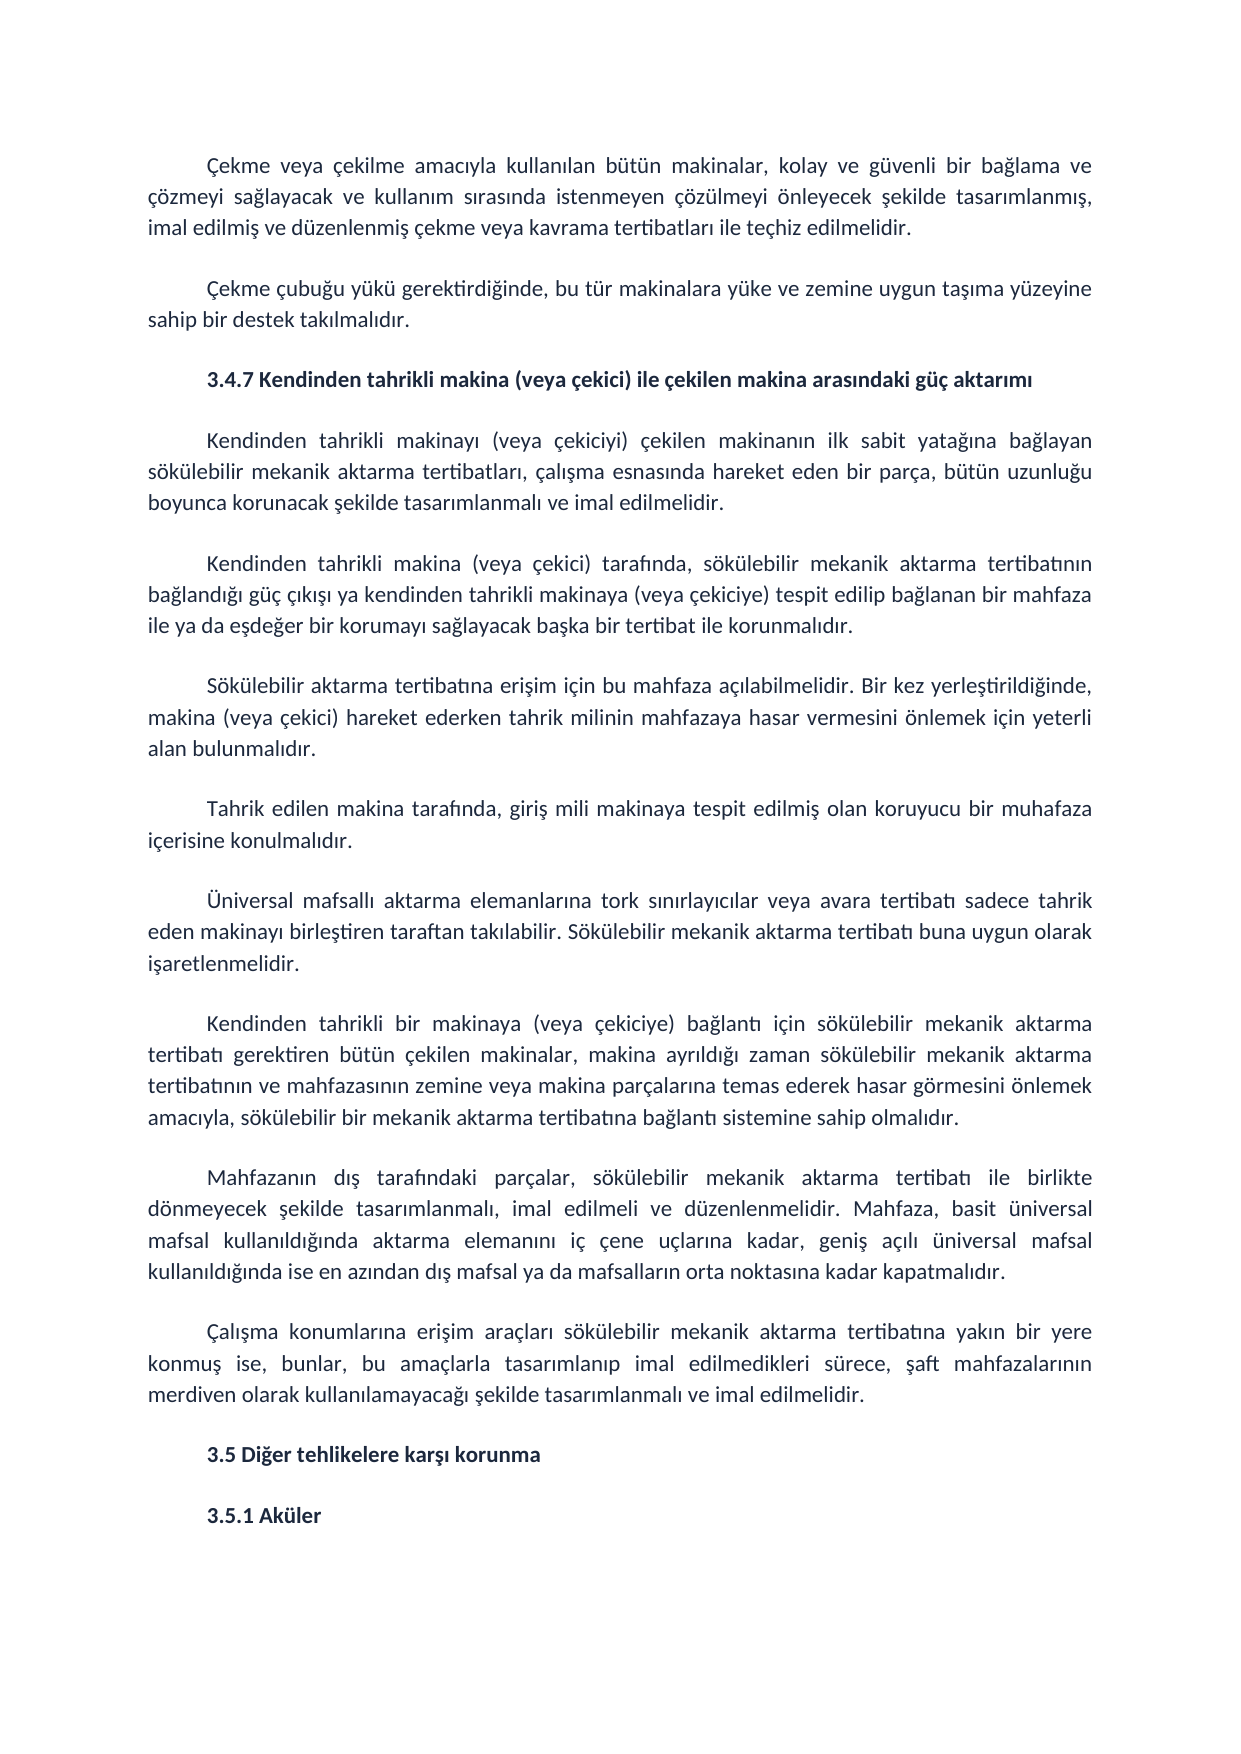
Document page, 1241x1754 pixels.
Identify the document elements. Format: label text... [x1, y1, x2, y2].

text Üniversal mafsallı aktarma elemanlarına tork sınırlayıcılar veya avara tertibatı sadece tahrik eden makinayı birleştiren taraftan takılabilir. Sökülebilir mekanik aktarma tertibatı buna uygun olarak işaretlenmelidir. [148, 883, 1093, 977]
text Kendinden tahrikli bir makinaya (veya çekiciye) bağlantı için sökülebilir mekanik aktarma tertibatı gerektiren bütün çekilen makinalar, makina ayrıldığı zaman sökülebilir mekanik aktarma tertibatının ve mahfazasının zemine veya makina parçalarına temas ederek hasar görmesini önlemek amacıyla, sökülebilir bir mekanik aktarma tertibatına bağlantı sistemine sahip olmalıdır. [148, 1006, 1093, 1131]
text Kendinden tahrikli makinayı (veya çekiciyi) çekilen makinanın ilk sabit yatağına bağlayan sökülebilir mekanik aktarma tertibatları, çalışma esnasında hareket eden bir parça, bütün uzunluğu boyunca korunacak şekilde tasarımlanmalı ve imal edilmelidir. [148, 423, 1093, 516]
text 3.5 Diğer tehlikelere karşı korunma [148, 1437, 1093, 1468]
text Sökülebilir aktarma tertibatına erişim için bu mahfaza açılabilmelidir. Bir kez yerleştirildiğinde, makina (veya çekici) hareket ederken tahrik milinin mahfazaya hasar vermesini önlemek için yeterli alan bulunmalıdır. [148, 668, 1093, 762]
text Tahrik edilen makina tarafında, giriş mili makinaya tespit edilmiş olan koruyucu bir muhafaza içerisine konulmalıdır. [148, 791, 1093, 854]
text Çekme çubuğu yükü gerektirdiğinde, bu tür makinalara yüke ve zemine uygun taşıma yüzeyine sahip bir destek takılmalıdır. [148, 271, 1093, 333]
text Kendinden tahrikli makina (veya çekici) tarafında, sökülebilir mekanik aktarma tertibatının bağlandığı güç çıkışı ya kendinden tahrikli makinaya (veya çekiciye) tespit edilip bağlanan bir mahfaza ile ya da eşdeğer bir korumayı sağlayacak başka bir tertibat ile korunmalıdır. [148, 546, 1093, 639]
text 3.4.7 Kendinden tahrikli makina (veya çekici) ile çekilen makina arasındaki güç aktarımı [148, 362, 1093, 393]
text Çalışma konumlarına erişim araçları sökülebilir mekanik aktarma tertibatına yakın bir yere konmuş ise, bunlar, bu amaçlarla tasarımlanıp imal edilmedikleri sürece, şaft mahfazalarının merdiven olarak kullanılamayacağı şekilde tasarımlanmalı ve imal edilmelidir. [148, 1314, 1093, 1408]
text 3.5.1 Aküler [148, 1498, 1093, 1529]
text Çekme veya çekilme amacıyla kullanılan bütün makinalar, kolay ve güvenli bir bağlama ve çözmeyi sağlayacak ve kullanım sırasında istenmeyen çözülmeyi önleyecek şekilde tasarımlanmış, imal edilmiş ve düzenlenmiş çekme veya kavrama tertibatları ile teçhiz edilmelidir. [148, 148, 1093, 241]
text Mahfazanın dış tarafındaki parçalar, sökülebilir mekanik aktarma tertibatı ile birlikte dönmeyecek şekilde tasarımlanmalı, imal edilmeli ve düzenlenmelidir. Mahfaza, basit üniversal mafsal kullanıldığında aktarma elemanını iç çene uçlarına kadar, geniş açılı üniversal mafsal kullanıldığında ise en azından dış mafsal ya da mafsalların orta noktasına kadar kapatmalıdır. [148, 1160, 1093, 1285]
